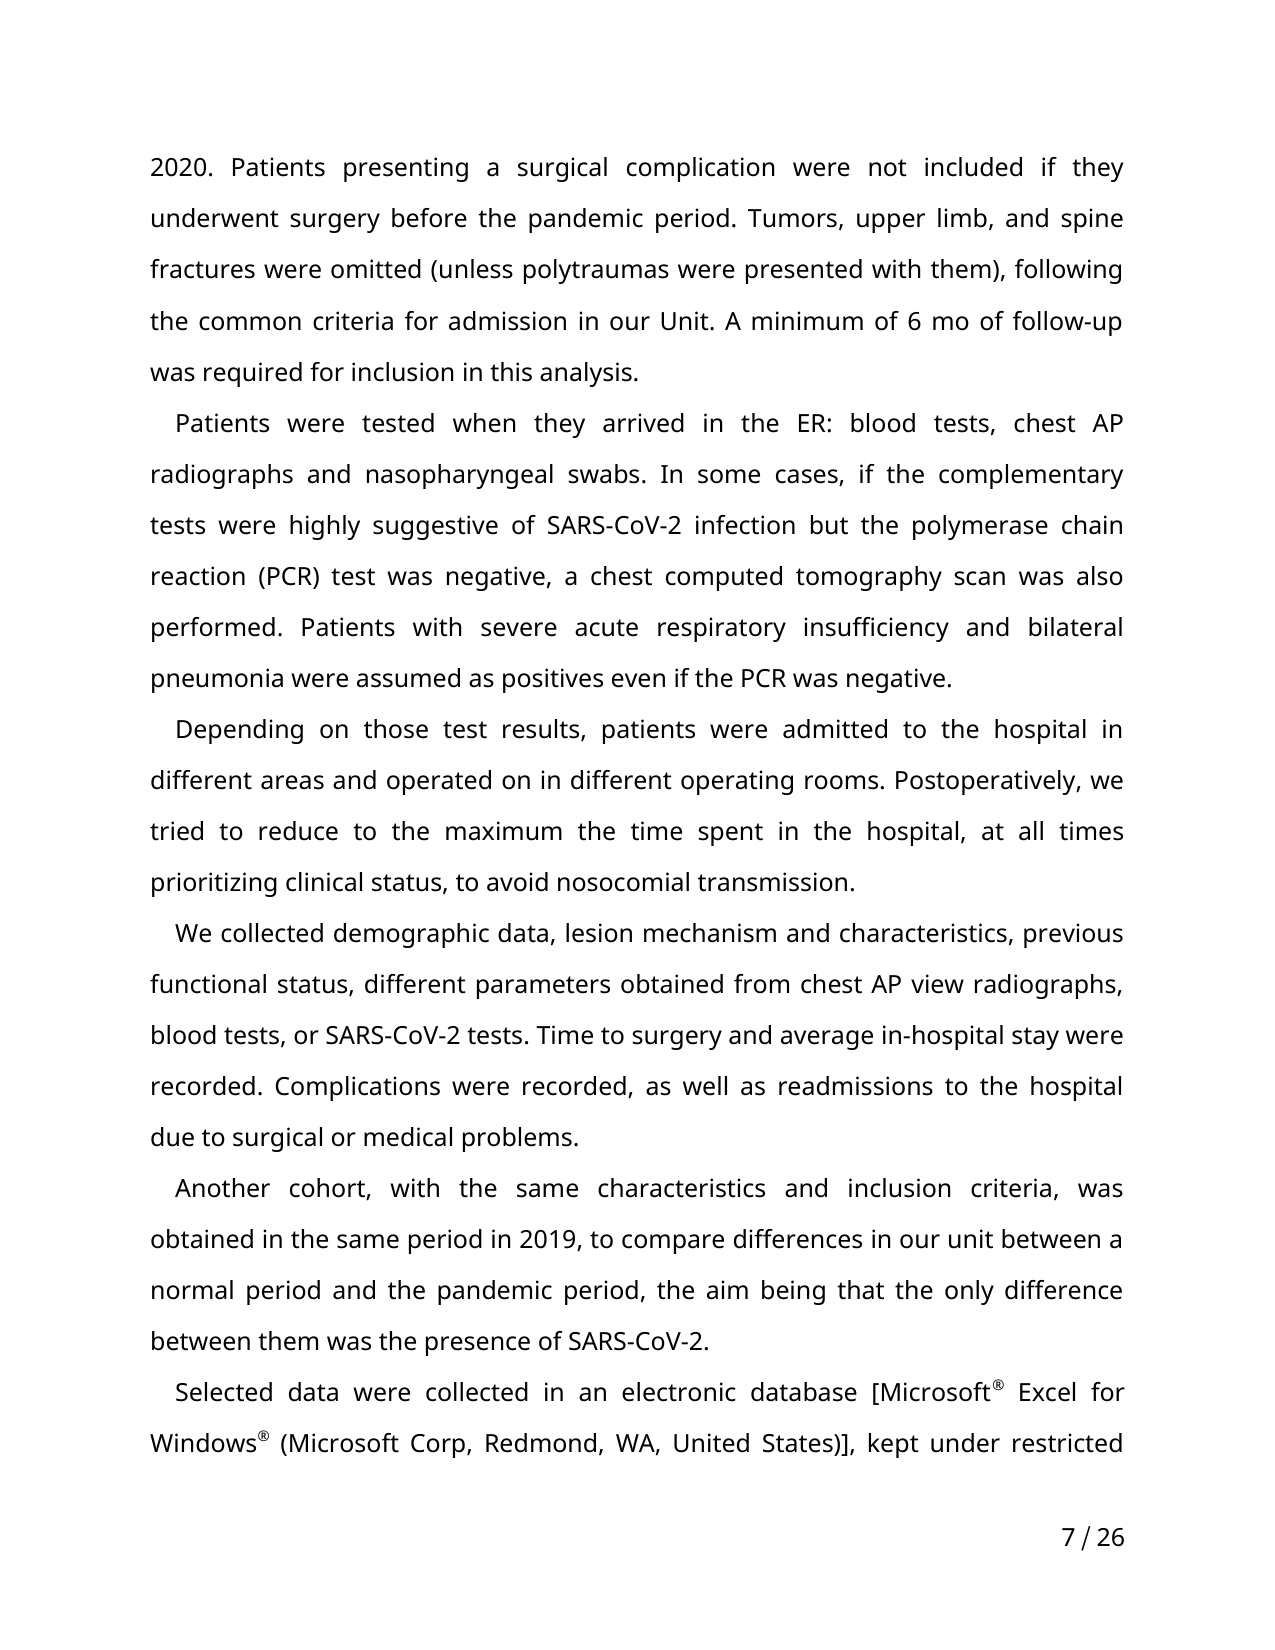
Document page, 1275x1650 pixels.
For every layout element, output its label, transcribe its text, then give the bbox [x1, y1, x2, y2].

text Depending on those test results, patients were admitted to the hospital in different areas and operated on in different operating rooms. Postoperatively, we tried to reduce to the maximum the time spent in the hospital, at all times prioritizing clinical status, to avoid nosocomial transmission. [150, 711, 1125, 899]
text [150, 1375, 1125, 1460]
text Patients were tested when they arrived in the ER: blood tests, chest AP radiographs and nasopharyngeal swabs. In some cases, if the complementary tests were highly suggestive of SARS-CoV-2 infection but the polymerase chain reaction (PCR) test was negative, a chest computed tomography scan was also performed. Patients with severe acute respiratory insufficiency and bilateral pneumonia were assumed as positives even if the PCR was negative. [150, 405, 1125, 694]
text We collected demographic data, lesion mechanism and characteristics, previous functional status, different parameters obtained from chest AP view radiographs, blood tests, or SARS-CoV-2 tests. Time to surgery and average in-hospital stay were recorded. Complications were recorded, as well as readmissions to the hospital due to surgical or medical problems. [150, 916, 1125, 1154]
text Another cohort, with the same characteristics and inclusion criteria, was obtained in the same period in 2019, to compare differences in our unit between a normal period and the pandemic period, the aim being that the only difference between them was the presence of SARS-CoV-2. [150, 1171, 1125, 1358]
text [150, 150, 1125, 388]
